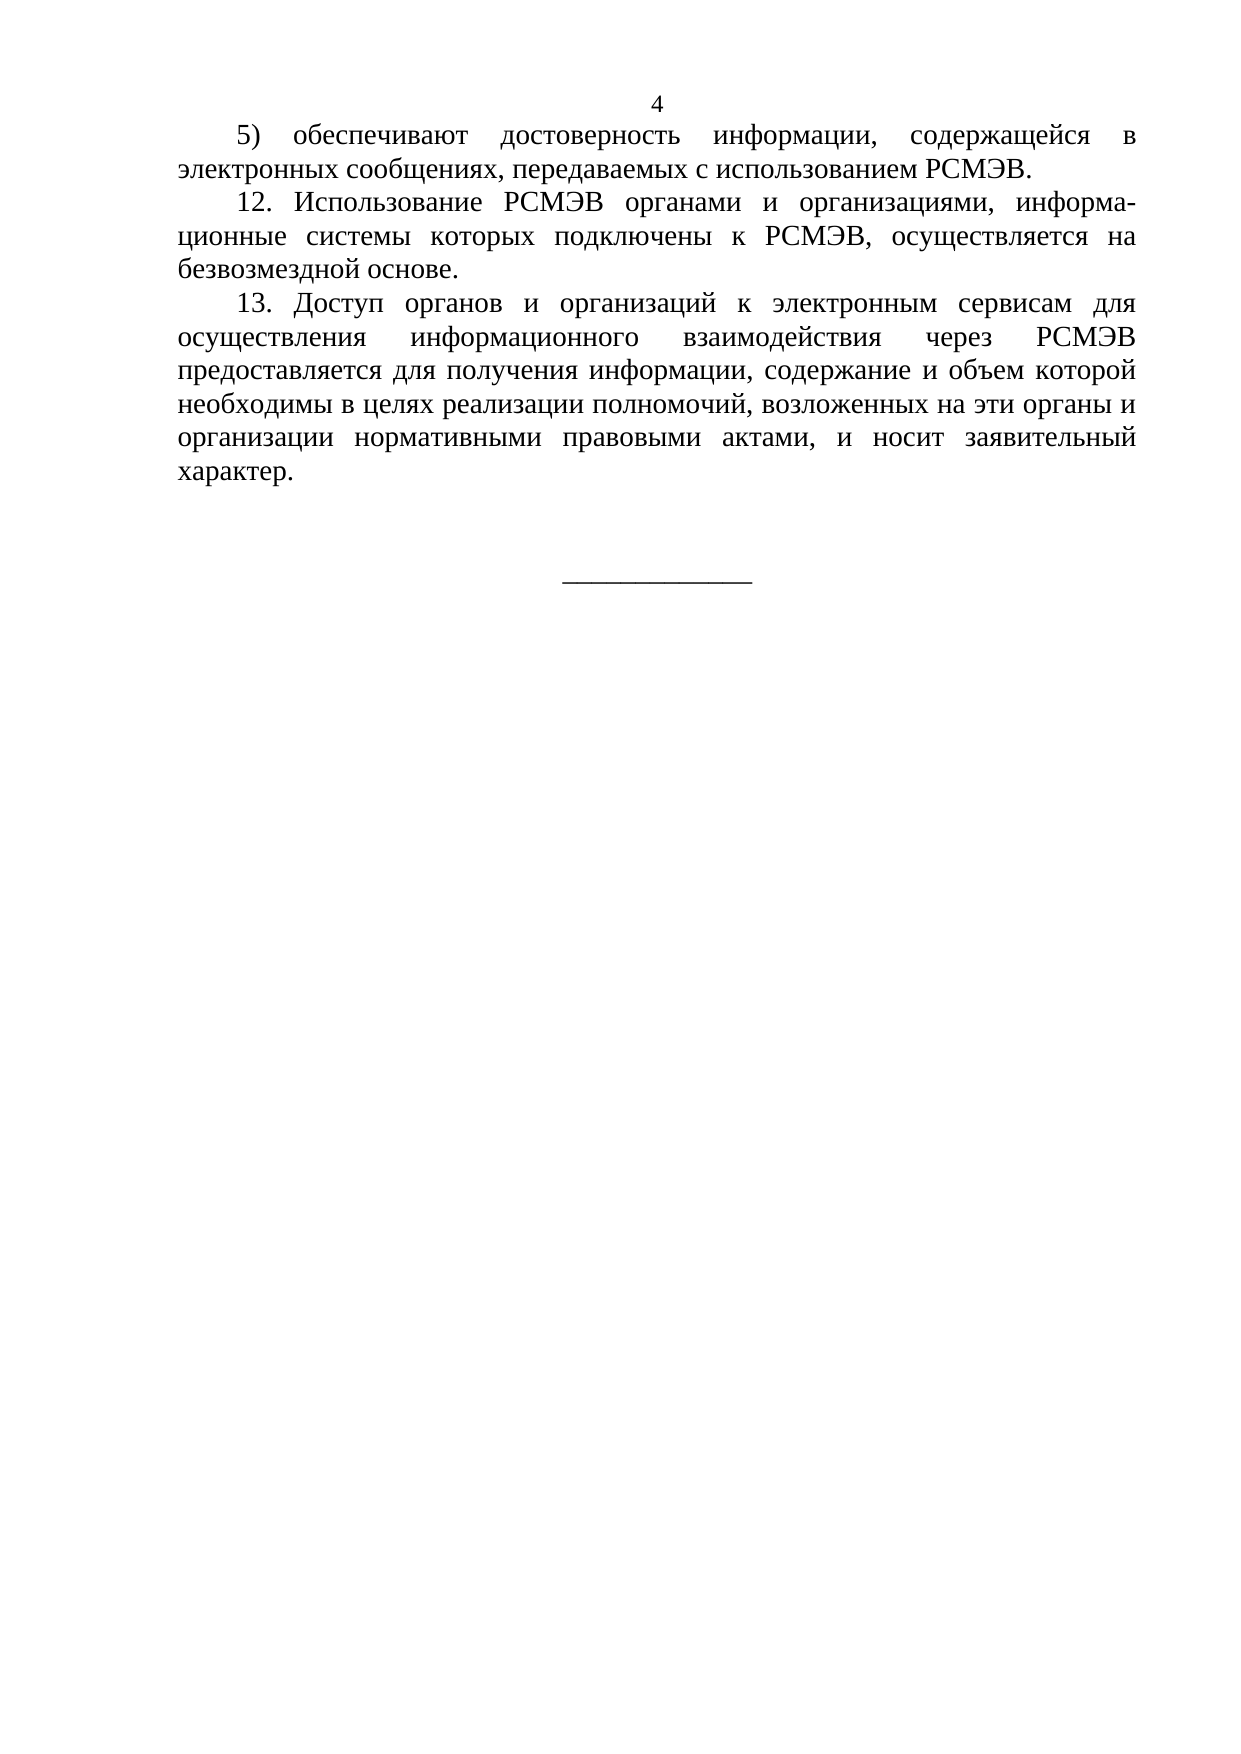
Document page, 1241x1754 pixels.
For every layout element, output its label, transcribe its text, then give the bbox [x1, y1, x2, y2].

text _____________ [177, 553, 1137, 587]
text 5) обеспечивают достоверность информации, содержащейся в электронных сообщениях, передаваемых с использованием РСМЭВ. [177, 117, 1137, 184]
text 12. Использование РСМЭВ органами и организациями, информа-ционные системы которых подключены к РСМЭВ, осуществляется на безвозмездной основе. [177, 184, 1137, 285]
text 13. Доступ органов и организаций к электронным сервисам для осуществления информационного взаимодействия через РСМЭВ предоставляется для получения информации, содержание и объем которой необходимы в целях реализации полномочий, возложенных на эти органы и организации нормативными правовыми актами, и носит заявительный характер. [177, 285, 1137, 486]
text 4 [177, 89, 1137, 117]
